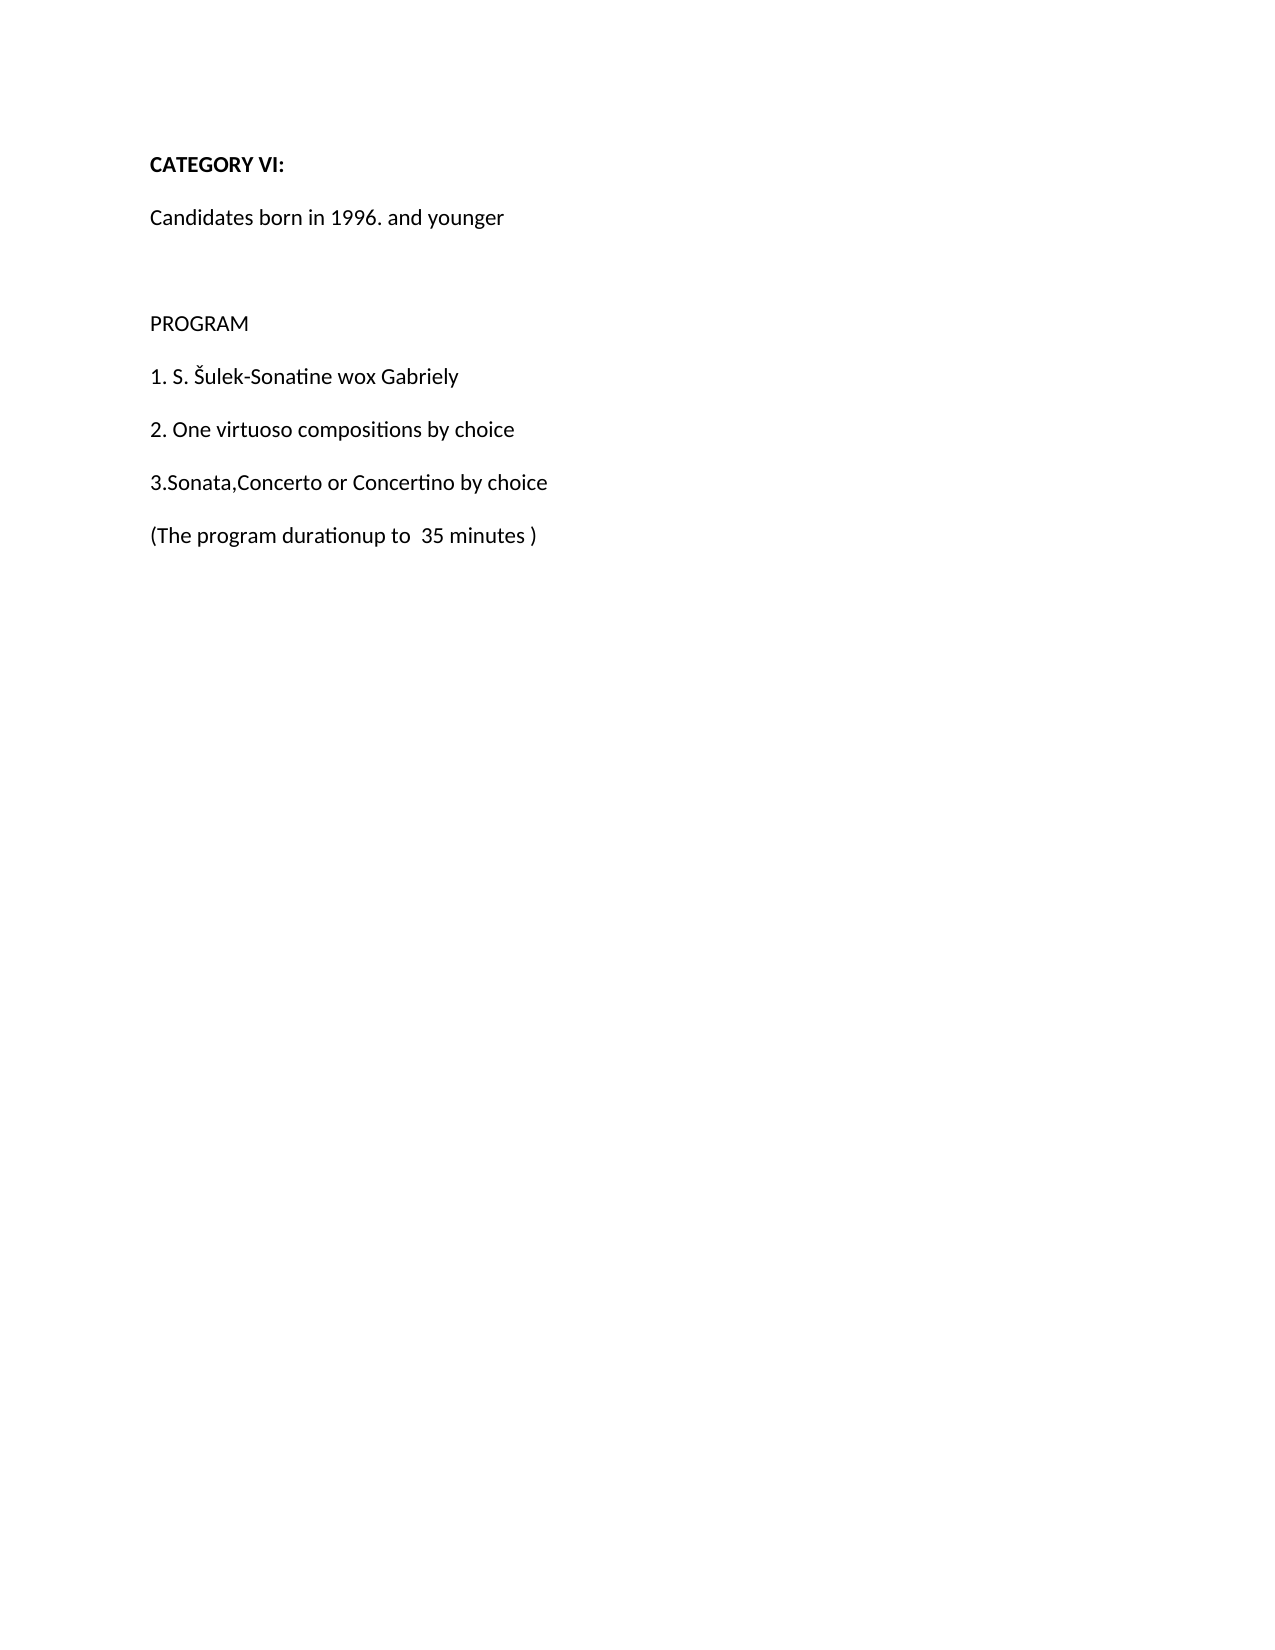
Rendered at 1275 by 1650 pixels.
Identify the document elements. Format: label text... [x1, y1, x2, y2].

text PROGRAM [150, 309, 1125, 337]
text Candidates born in 1996. and younger [150, 203, 1125, 231]
text 1. S. Šulek-Sonatine wox Gabriely [150, 362, 1125, 390]
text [150, 468, 1125, 496]
text (The program durationup to 35 minutes ) [150, 521, 1125, 549]
text CATEGORY VI: [150, 150, 1125, 178]
text 2. One virtuoso compositions by choice [150, 415, 1125, 443]
